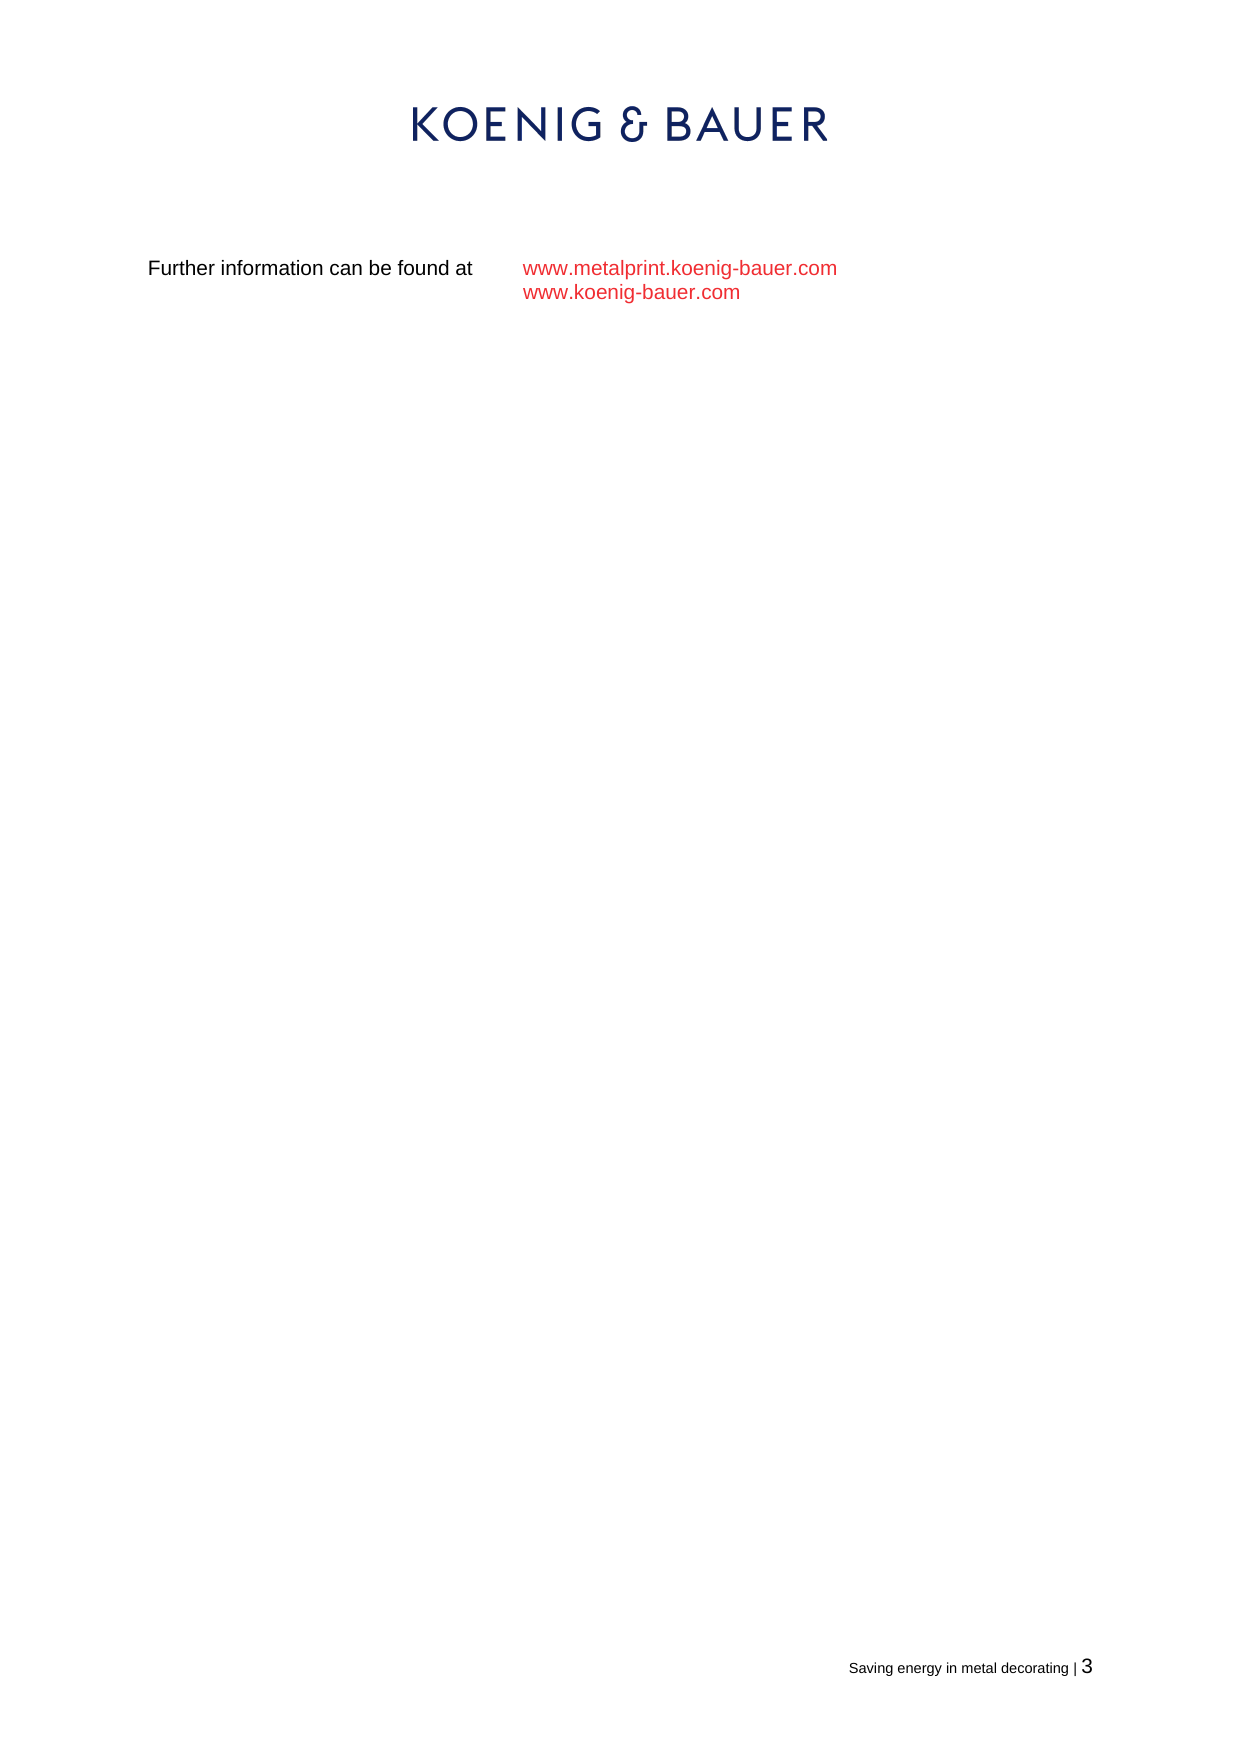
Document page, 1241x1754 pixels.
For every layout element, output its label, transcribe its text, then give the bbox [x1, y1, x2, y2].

text Further information can be found at www.metalprint.koenig-bauer.com www.koenig-bauer.com [148, 256, 1092, 327]
picture [413, 106, 828, 142]
